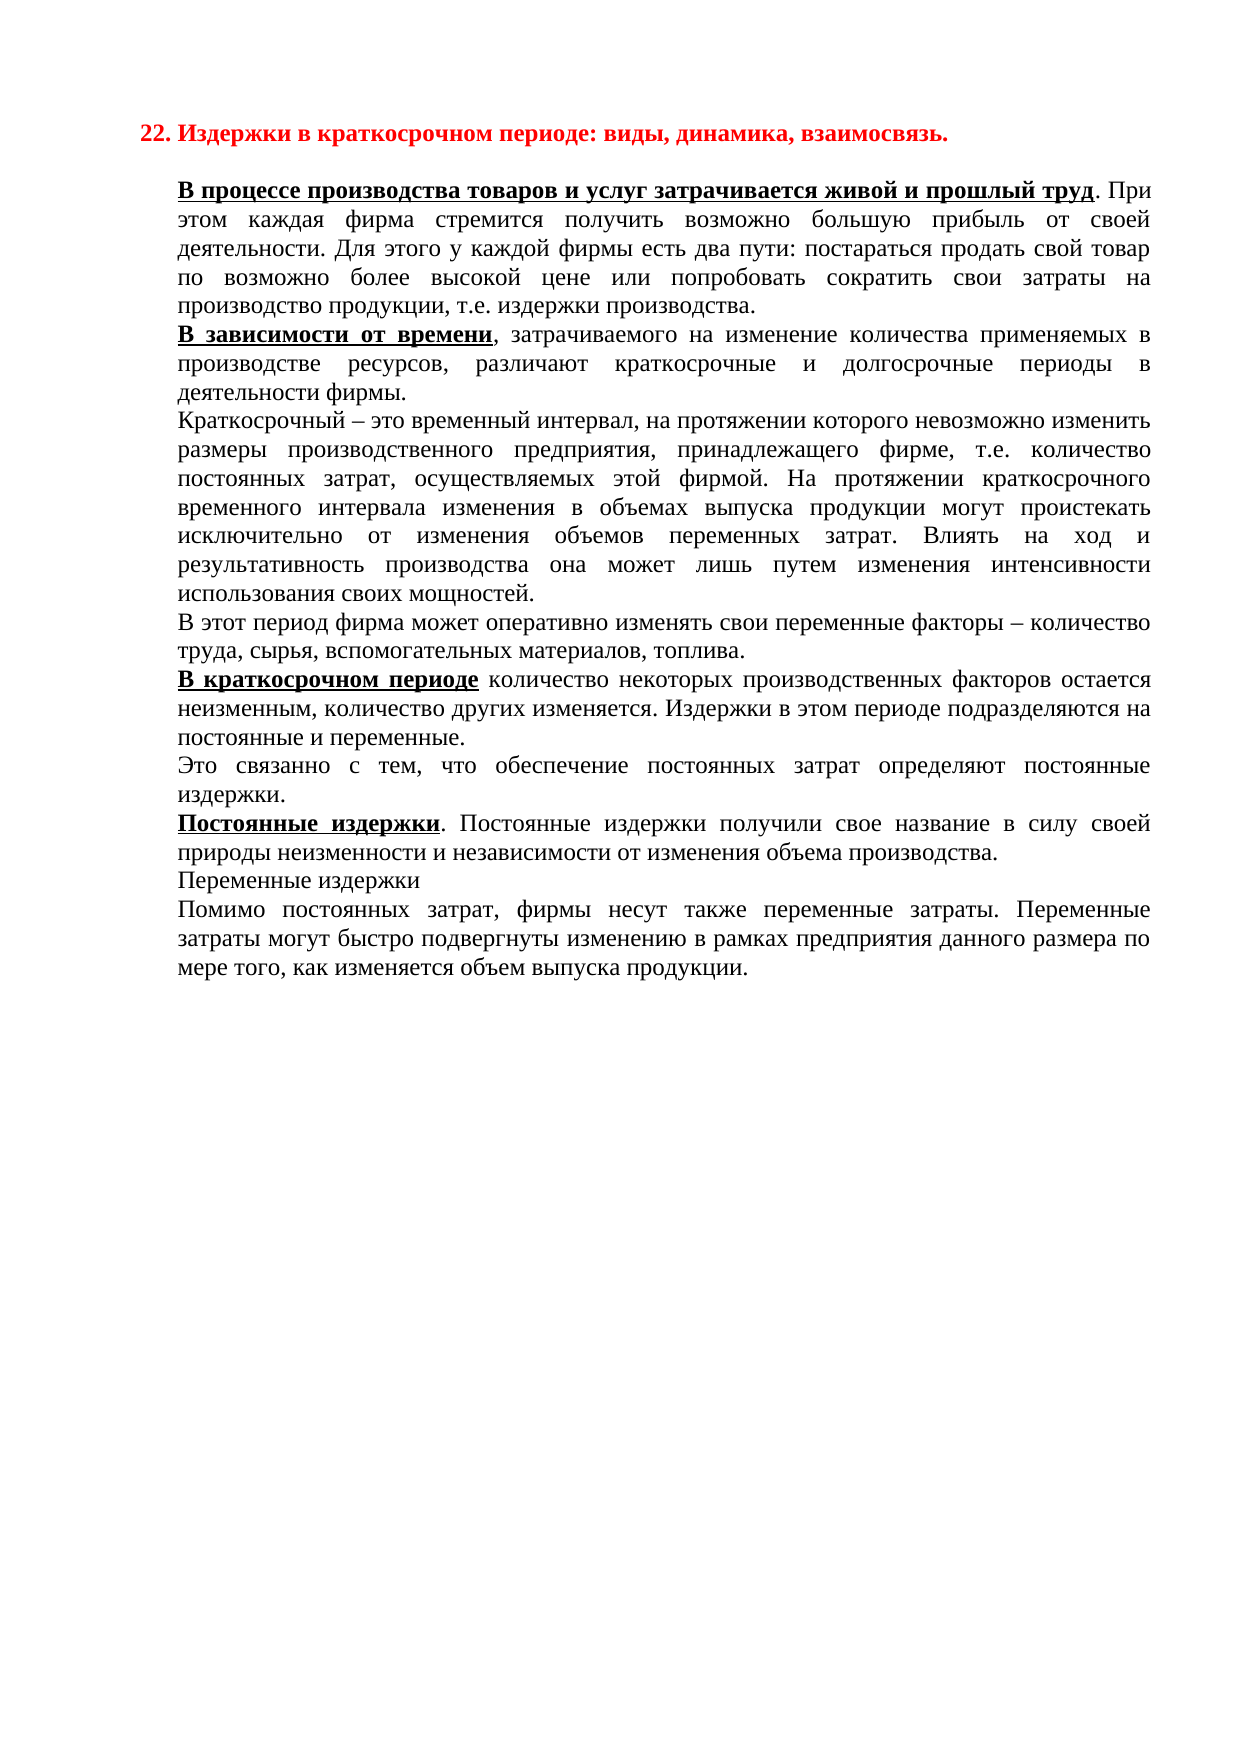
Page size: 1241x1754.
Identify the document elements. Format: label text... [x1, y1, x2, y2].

text Постоянные издержки. Постоянные издержки получили свое название в силу своей природы неизменности и независимости от изменения объема производства. [177, 808, 1152, 866]
text В этот период фирма может оперативно изменять свои переменные факторы – количество труда, сырья, вспомогательных материалов, топлива. [177, 607, 1152, 664]
text Помимо постоянных затрат, фирмы несут также переменные затраты. Переменные затраты могут быстро подвергнуты изменению в рамках предприятия данного размера по мере того, как изменяется объем выпуска продукции. [177, 894, 1152, 981]
text Краткосрочный – это временный интервал, на протяжении которого невозможно изменить размеры производственного предприятия, принадлежащего фирме, т.е. количество постоянных затрат, осуществляемых этой фирмой. На протяжении краткосрочного временного интервала изменения в объемах выпуска продукции могут проистекать исключительно от изменения объемов переменных затрат. Влиять на ход и результативность производства она может лишь путем изменения интенсивности использования своих мощностей. [177, 406, 1152, 607]
text В зависимости от времени, затрачиваемого на изменение количества применяемых в производстве ресурсов, различают краткосрочные и долгосрочные периоды в деятельности фирмы. [177, 319, 1152, 406]
list Издержки в краткосрочном периоде: виды, динамика, взаимосвязь. [140, 118, 1152, 147]
text Это связанно с тем, что обеспечение постоянных затрат определяют постоянные издержки. [177, 751, 1152, 808]
text Переменные издержки [177, 866, 1152, 894]
text В процессе производства товаров и услуг затрачивается живой и прошлый труд. При этом каждая фирма стремится получить возможно большую прибыль от своей деятельности. Для этого у каждой фирмы есть два пути: постараться продать свой товар по возможно более высокой цене или попробовать сократить свои затраты на производство продукции, т.е. издержки производства. [177, 176, 1152, 319]
text В краткосрочном периоде количество некоторых производственных факторов остается неизменным, количество других изменяется. Издержки в этом периоде подразделяются на постоянные и переменные. [177, 664, 1152, 751]
